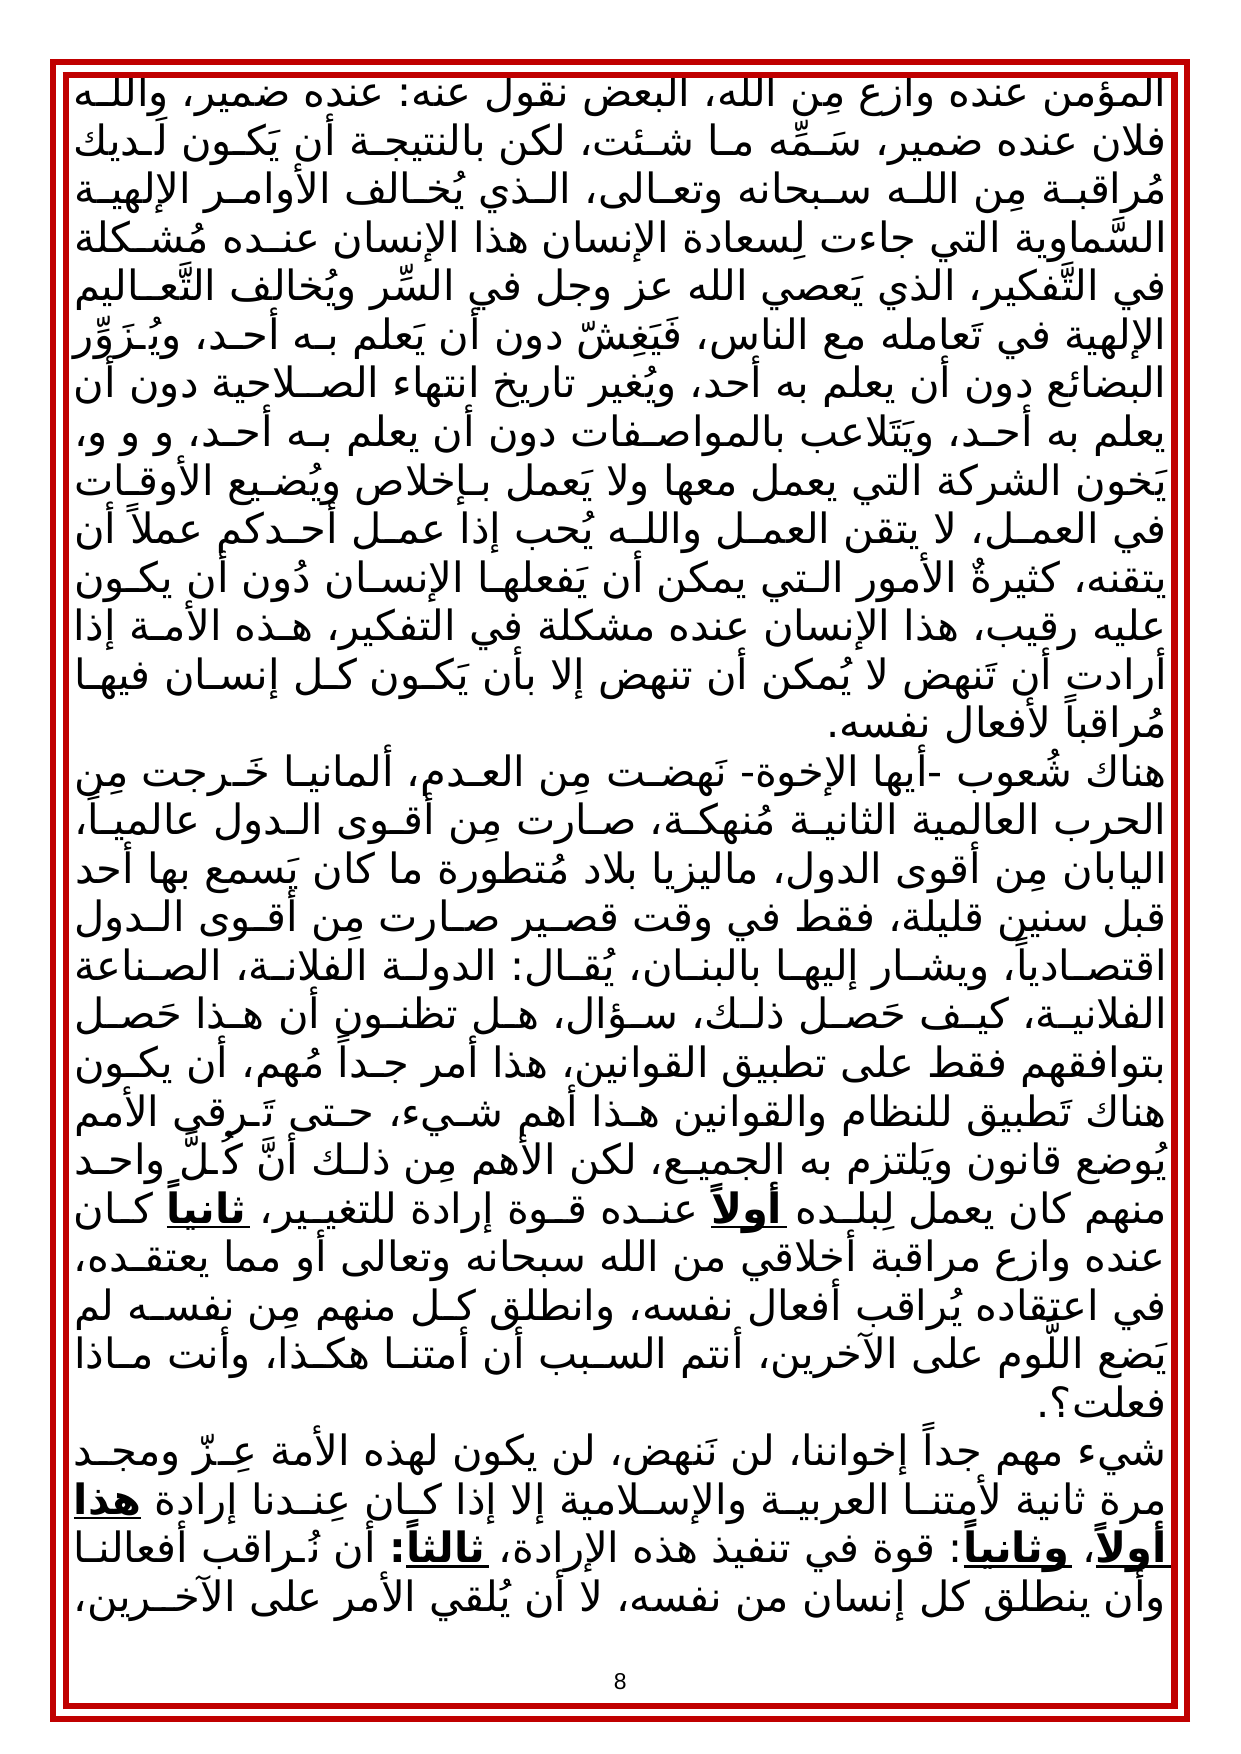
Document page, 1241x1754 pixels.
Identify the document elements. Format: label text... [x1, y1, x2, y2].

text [74, 1427, 1167, 1621]
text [74, 78, 1167, 748]
text هناك شُعوب -أيها الإخوة- نَهضت مِن العدم، ألمانيا خَرجت مِن الحرب العالمية الثانية مُنهكة، صارت مِن أقوى الدول عالمياً، اليابان مِن أقوى الدول، ماليزيا بلاد مُتطورة ما كان يَسمع بها أحد قبل سنين قليلة، فقط في وقت قصير صارت مِن أقوى الدول اقتصادياً، ويشار إليها بالبنان، يُقال: الدولة الفلانة، الصناعة الفلانية، كيف حَصل ذلك، سؤال، هل تظنون أن هذا حَصل بتوافقهم فقط على تطبيق القوانين، هذا أمر جداً مُهم، أن يكون هناك تَطبيق للنظام والقوانين هذا أهم شيء، حتى تَرقى الأمم يُوضع قانون ويَلتزم به الجميع، لكن الأهم مِن ذلك أنَّ كُلَّ واحد منهم كان يعمل لِبلده أولاً عنده قوة إرادة للتغيير، ثانياً كان عنده وازع مراقبة أخلاقي من الله سبحانه وتعالى أو مما يعتقده، في اعتقاده يُراقب أفعال نفسه، وانطلق كل منهم مِن نفسه لم يَضع اللَّوم على الآخرين، أنتم السبب أن أمتنا هكذا، وأنت ماذا فعلت؟. [74, 748, 1167, 1427]
